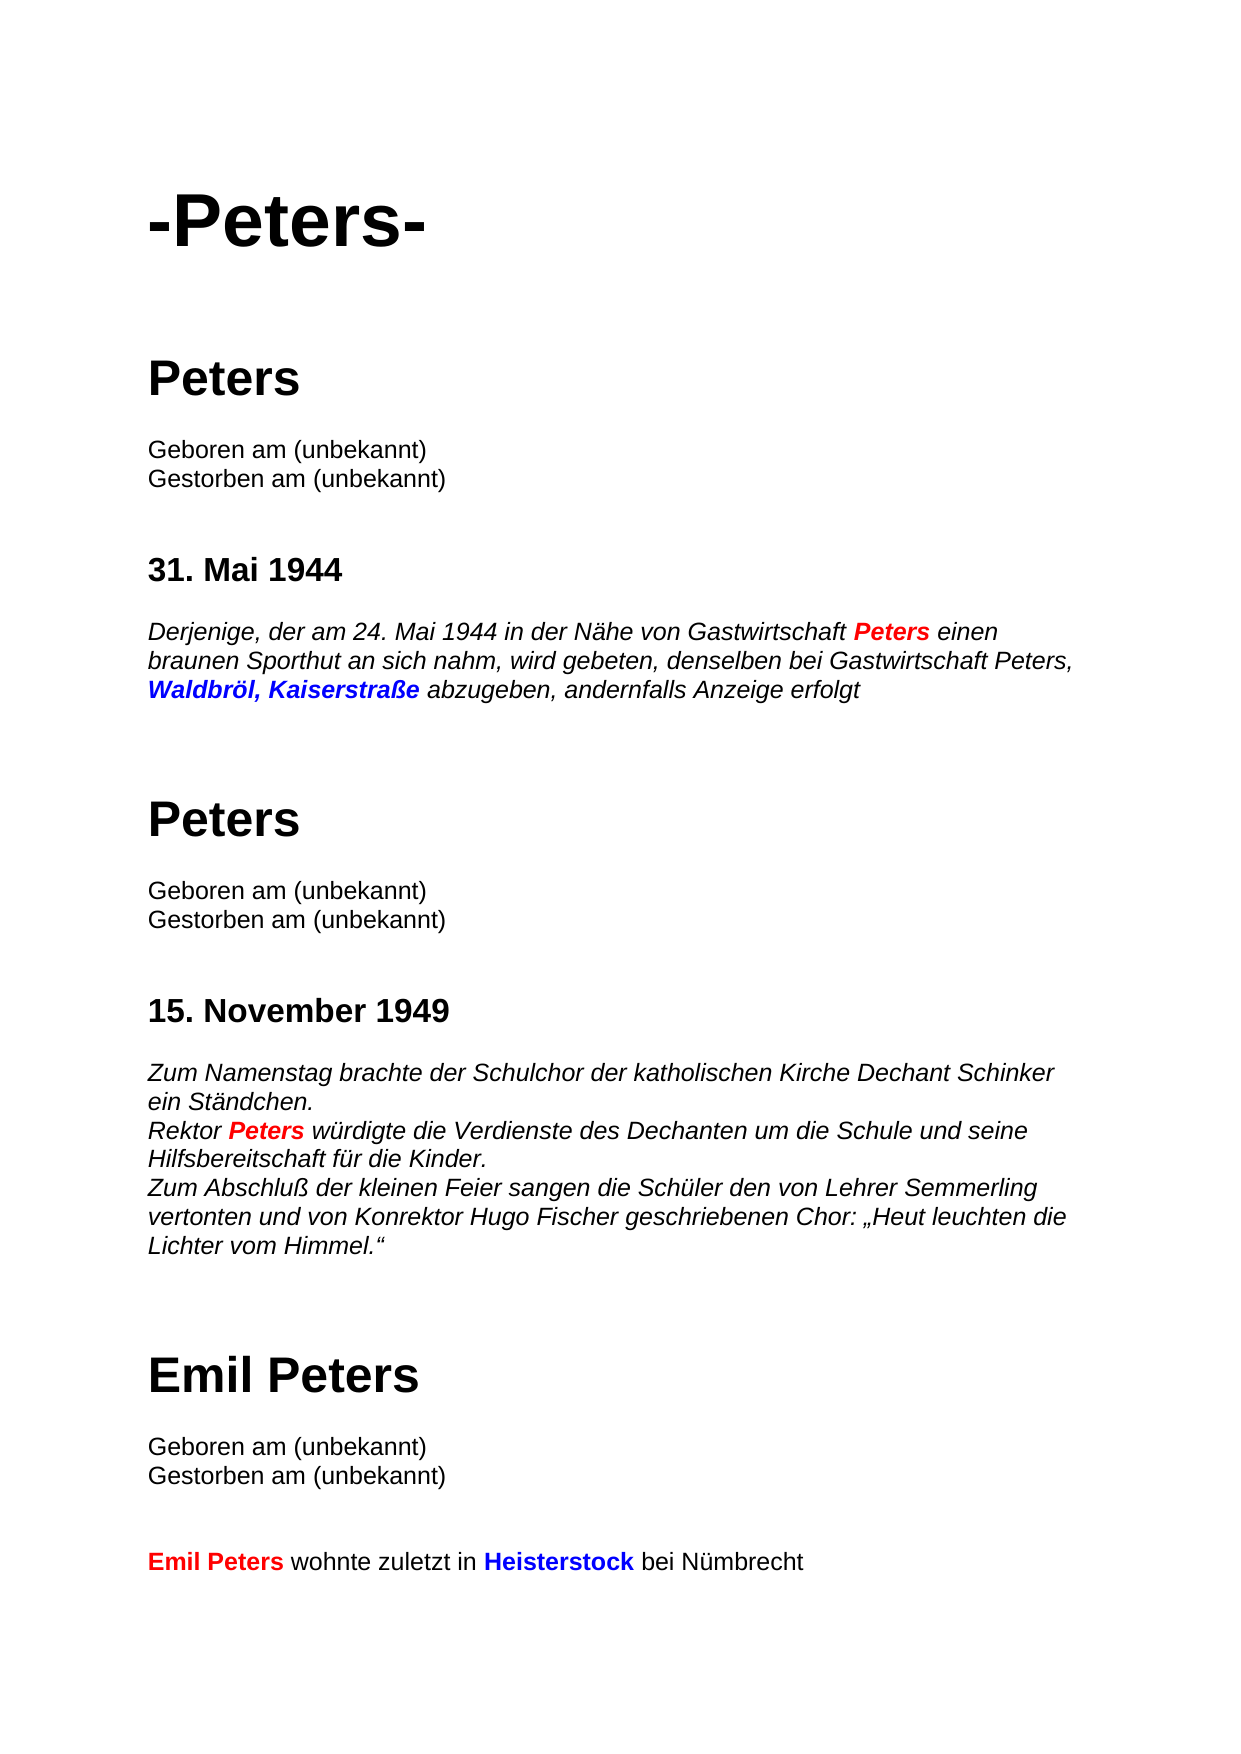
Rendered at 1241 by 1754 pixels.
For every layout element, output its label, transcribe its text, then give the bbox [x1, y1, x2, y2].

text 31. Mai 1944 [148, 550, 1093, 588]
text Zum Abschluß der kleinen Feier sangen die Schüler den von Lehrer Semmerling vertonten und von Konrektor Hugo Fischer geschriebenen Chor: „Heut leuchten die Lichter vom Himmel.“ [148, 1173, 1093, 1259]
text Geboren am (unbekannt) [148, 1432, 1093, 1461]
text Gestorben am (unbekannt) [148, 464, 1093, 493]
text Emil Peters [148, 1346, 1093, 1403]
text Geboren am (unbekannt) [148, 876, 1093, 905]
text Zum Namenstag brachte der Schulchor der katholischen Kirche Dechant Schinker ein Ständchen. [148, 1058, 1093, 1116]
text Rektor Peters würdigte die Verdienste des Dechanten um die Schule und seine Hilfsbereitschaft für die Kinder. [148, 1116, 1093, 1173]
text Gestorben am (unbekannt) [148, 905, 1093, 933]
text 15. November 1949 [148, 991, 1093, 1029]
text Emil Peters wohnte zuletzt in Heisterstock bei Nümbrecht [148, 1547, 1093, 1576]
text Peters [148, 790, 1093, 847]
text Geboren am (unbekannt) [148, 435, 1093, 464]
text Peters [148, 349, 1093, 406]
text Derjenige, der am 24. Mai 1944 in der Nähe von Gastwirtschaft Peters einen braunen Sporthut an sich nahm, wird gebeten, denselben bei Gastwirtschaft Peters, Waldbröl, Kaiserstraße abzugeben, andernfalls Anzeige erfolgt [148, 617, 1093, 703]
text -Peters- [148, 176, 1093, 263]
text Gestorben am (unbekannt) [148, 1461, 1093, 1489]
